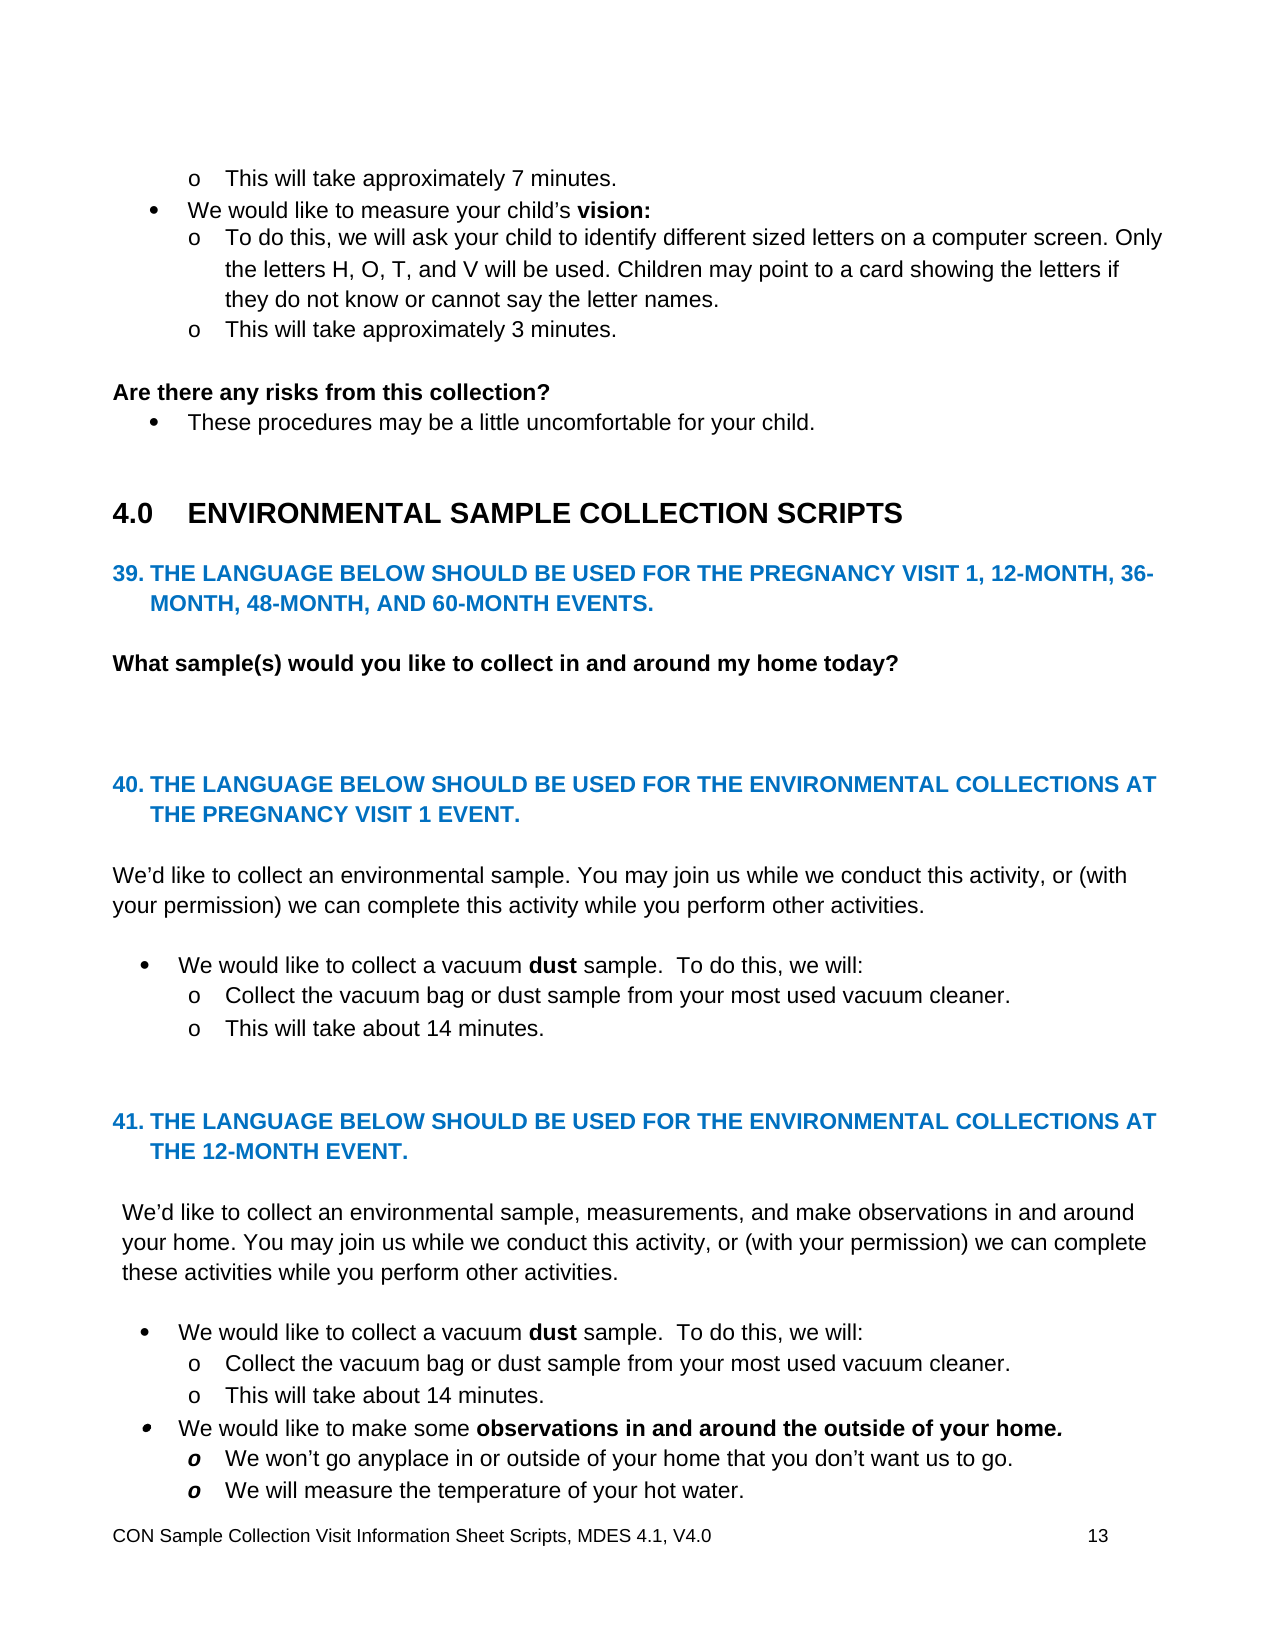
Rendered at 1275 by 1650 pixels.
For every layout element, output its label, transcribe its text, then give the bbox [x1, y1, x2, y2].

list Collect the vacuum bag or dust sample from your most used vacuum cleaner. [187, 982, 1162, 1011]
text Are there any risks from this collection? [112, 379, 1162, 405]
list We would like to collect a vacuum dust sample. To do this, we will: [141, 1319, 1162, 1346]
list We won’t go anyplace in or outside of your home that you don’t want us to go. [187, 1445, 1162, 1473]
subtitle 4.0 ENVIRONMENTAL SAMPLE COLLECTION SCRIPTS [112, 496, 1162, 529]
text What sample(s) would you like to collect in and around my home today? [112, 650, 1162, 677]
list This will take approximately 3 minutes. [187, 316, 1162, 344]
list Collect the vacuum bag or dust sample from your most used vacuum cleaner. [187, 1349, 1162, 1378]
list To do this, we will ask your child to identify different sized letters on a computer screen. Only the letters H, O, T, and V will be used. Children may point to a card showing the letters if they do not know or cannot say the letter names. [187, 223, 1162, 312]
list We would like to collect a vacuum dust sample. To do this, we will: [141, 952, 1162, 979]
list This will take about 14 minutes. [187, 1015, 1162, 1043]
list These procedures may be a little uncomfortable for your child. [150, 409, 1162, 435]
list We would like to measure your child’s vision: [150, 197, 1162, 223]
text We’d like to collect an environmental sample. You may join us while we conduct this activity, or (with your permission) we can complete this activity while you perform other activities. [112, 862, 1162, 918]
list This will take about 14 minutes. [187, 1382, 1162, 1410]
list We would like to make some observations in and around the outside of your home. [141, 1414, 1162, 1441]
list THE LANGUAGE BELOW SHOULD BE USED FOR THE ENVIRONMENTAL COLLECTIONS AT THE 12-MONTH EVENT. [112, 1108, 1162, 1164]
text We’d like to collect an environmental sample, measurements, and make observations in and around your home. You may join us while we conduct this activity, or (with your permission) we can complete these activities while you perform other activities. [122, 1198, 1162, 1285]
list THE LANGUAGE BELOW SHOULD BE USED FOR THE PREGNANCY VISIT 1, 12-MONTH, 36-MONTH, 48-MONTH, AND 60-MONTH EVENTS. [112, 559, 1162, 616]
list This will take approximately 7 minutes. [187, 165, 1162, 193]
list THE LANGUAGE BELOW SHOULD BE USED FOR THE ENVIRONMENTAL COLLECTIONS AT THE PREGNANCY VISIT 1 EVENT. [112, 771, 1162, 828]
list We will measure the temperature of your hot water. [187, 1477, 1162, 1506]
